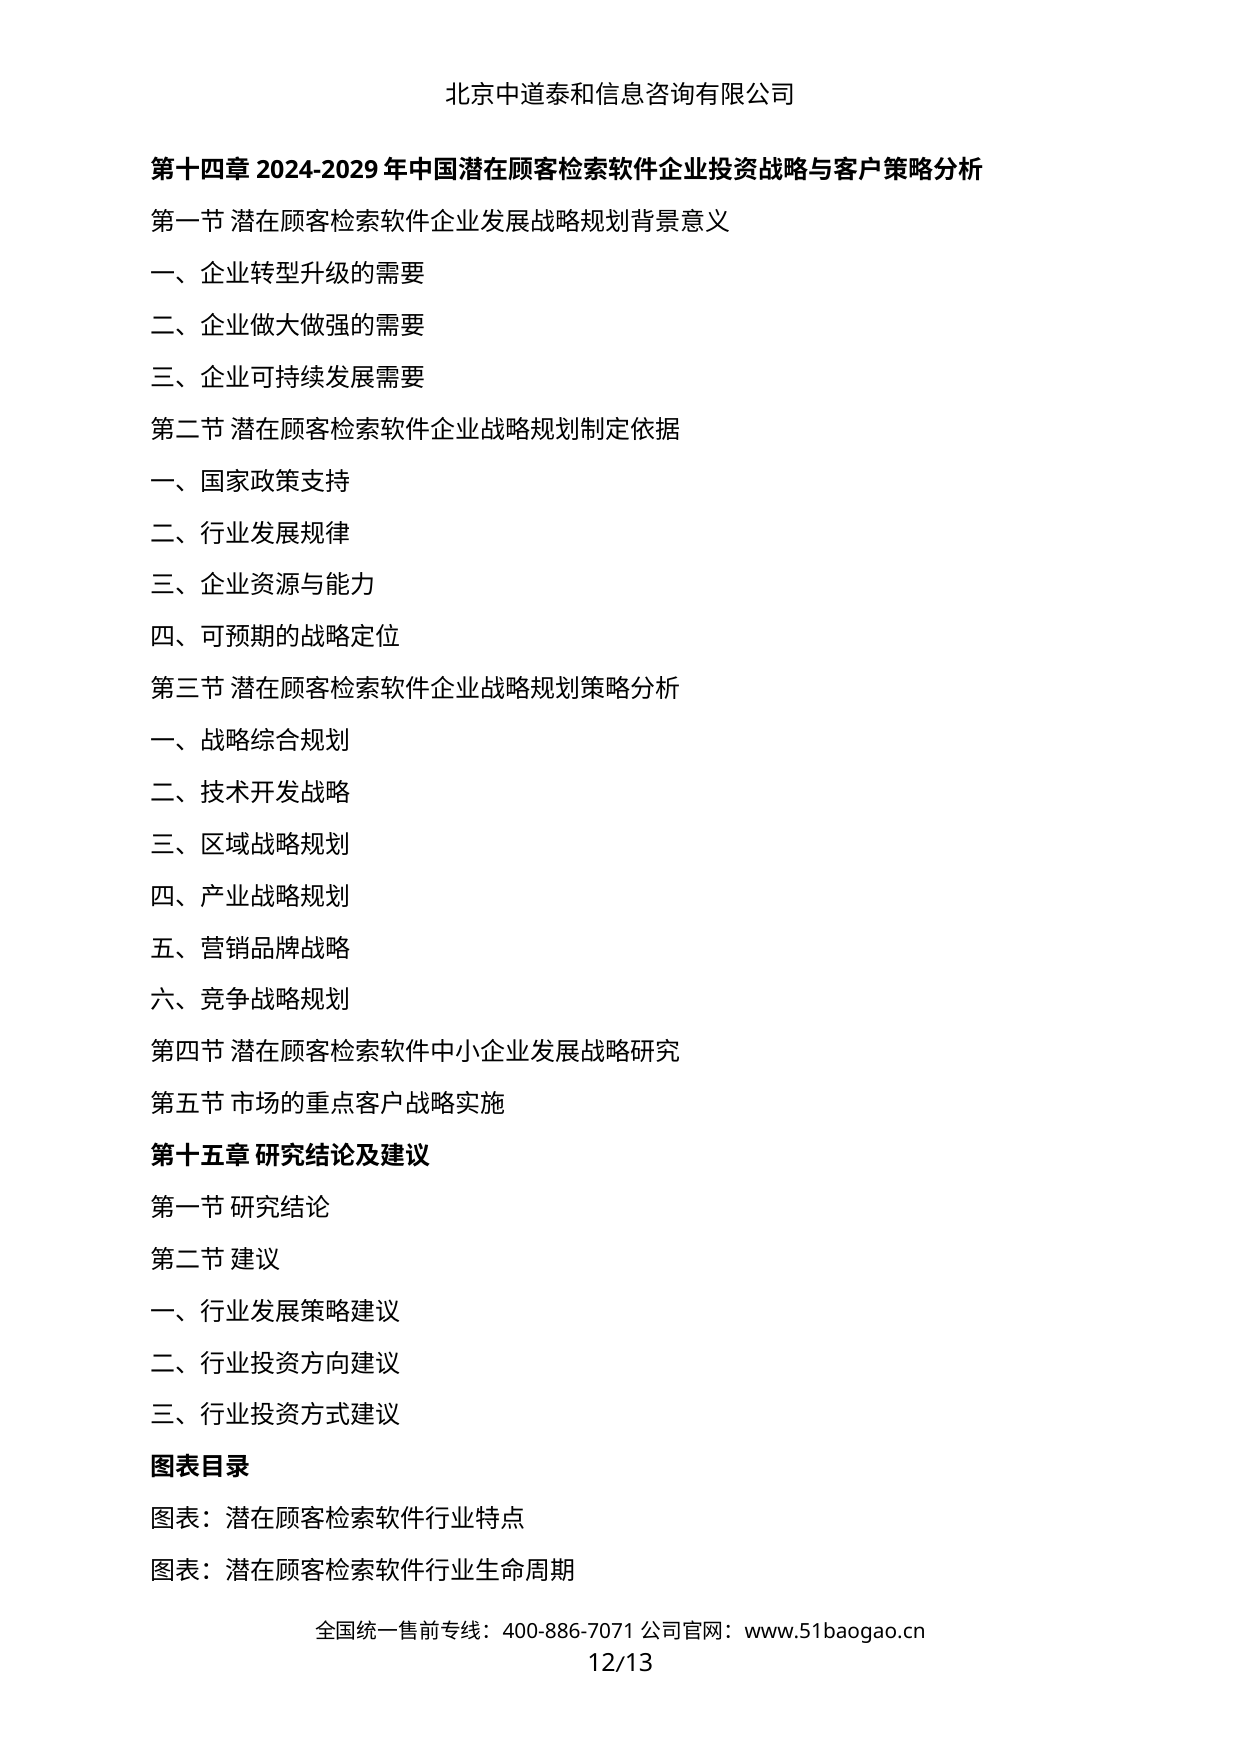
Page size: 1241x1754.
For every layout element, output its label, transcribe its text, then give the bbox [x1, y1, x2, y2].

text 第二节 建议 [150, 1239, 1090, 1276]
text 三、企业可持续发展需要 [150, 357, 1090, 394]
text 一、国家政策支持 [150, 461, 1090, 497]
text 五、营销品牌战略 [150, 928, 1090, 964]
text 三、区域战略规划 [150, 824, 1090, 861]
text 图表：潜在顾客检索软件行业生命周期 [150, 1551, 1090, 1587]
text 第一节 研究结论 [150, 1187, 1090, 1224]
text 二、技术开发战略 [150, 772, 1090, 809]
text 四、产业战略规划 [150, 876, 1090, 912]
text 第十四章 2024-2029年中国潜在顾客检索软件企业投资战略与客户策略分析 [150, 150, 1090, 186]
text 第二节 潜在顾客检索软件企业战略规划制定依据 [150, 409, 1090, 446]
text 四、可预期的战略定位 [150, 617, 1090, 653]
text 二、行业投资方向建议 [150, 1343, 1090, 1379]
text 图表目录 [150, 1447, 1090, 1483]
text 第四节 潜在顾客检索软件中小企业发展战略研究 [150, 1032, 1090, 1068]
text 第五节 市场的重点客户战略实施 [150, 1084, 1090, 1120]
text 一、战略综合规划 [150, 721, 1090, 757]
text 二、企业做大做强的需要 [150, 306, 1090, 342]
text 二、行业发展规律 [150, 513, 1090, 549]
text 三、行业投资方式建议 [150, 1395, 1090, 1431]
text 三、企业资源与能力 [150, 565, 1090, 601]
text 图表：潜在顾客检索软件行业特点 [150, 1499, 1090, 1535]
text 第十五章 研究结论及建议 [150, 1136, 1090, 1172]
text 六、竞争战略规划 [150, 980, 1090, 1016]
text 第一节 潜在顾客检索软件企业发展战略规划背景意义 [150, 202, 1090, 238]
text 一、企业转型升级的需要 [150, 254, 1090, 290]
text 第三节 潜在顾客检索软件企业战略规划策略分析 [150, 669, 1090, 705]
text 一、行业发展策略建议 [150, 1291, 1090, 1327]
